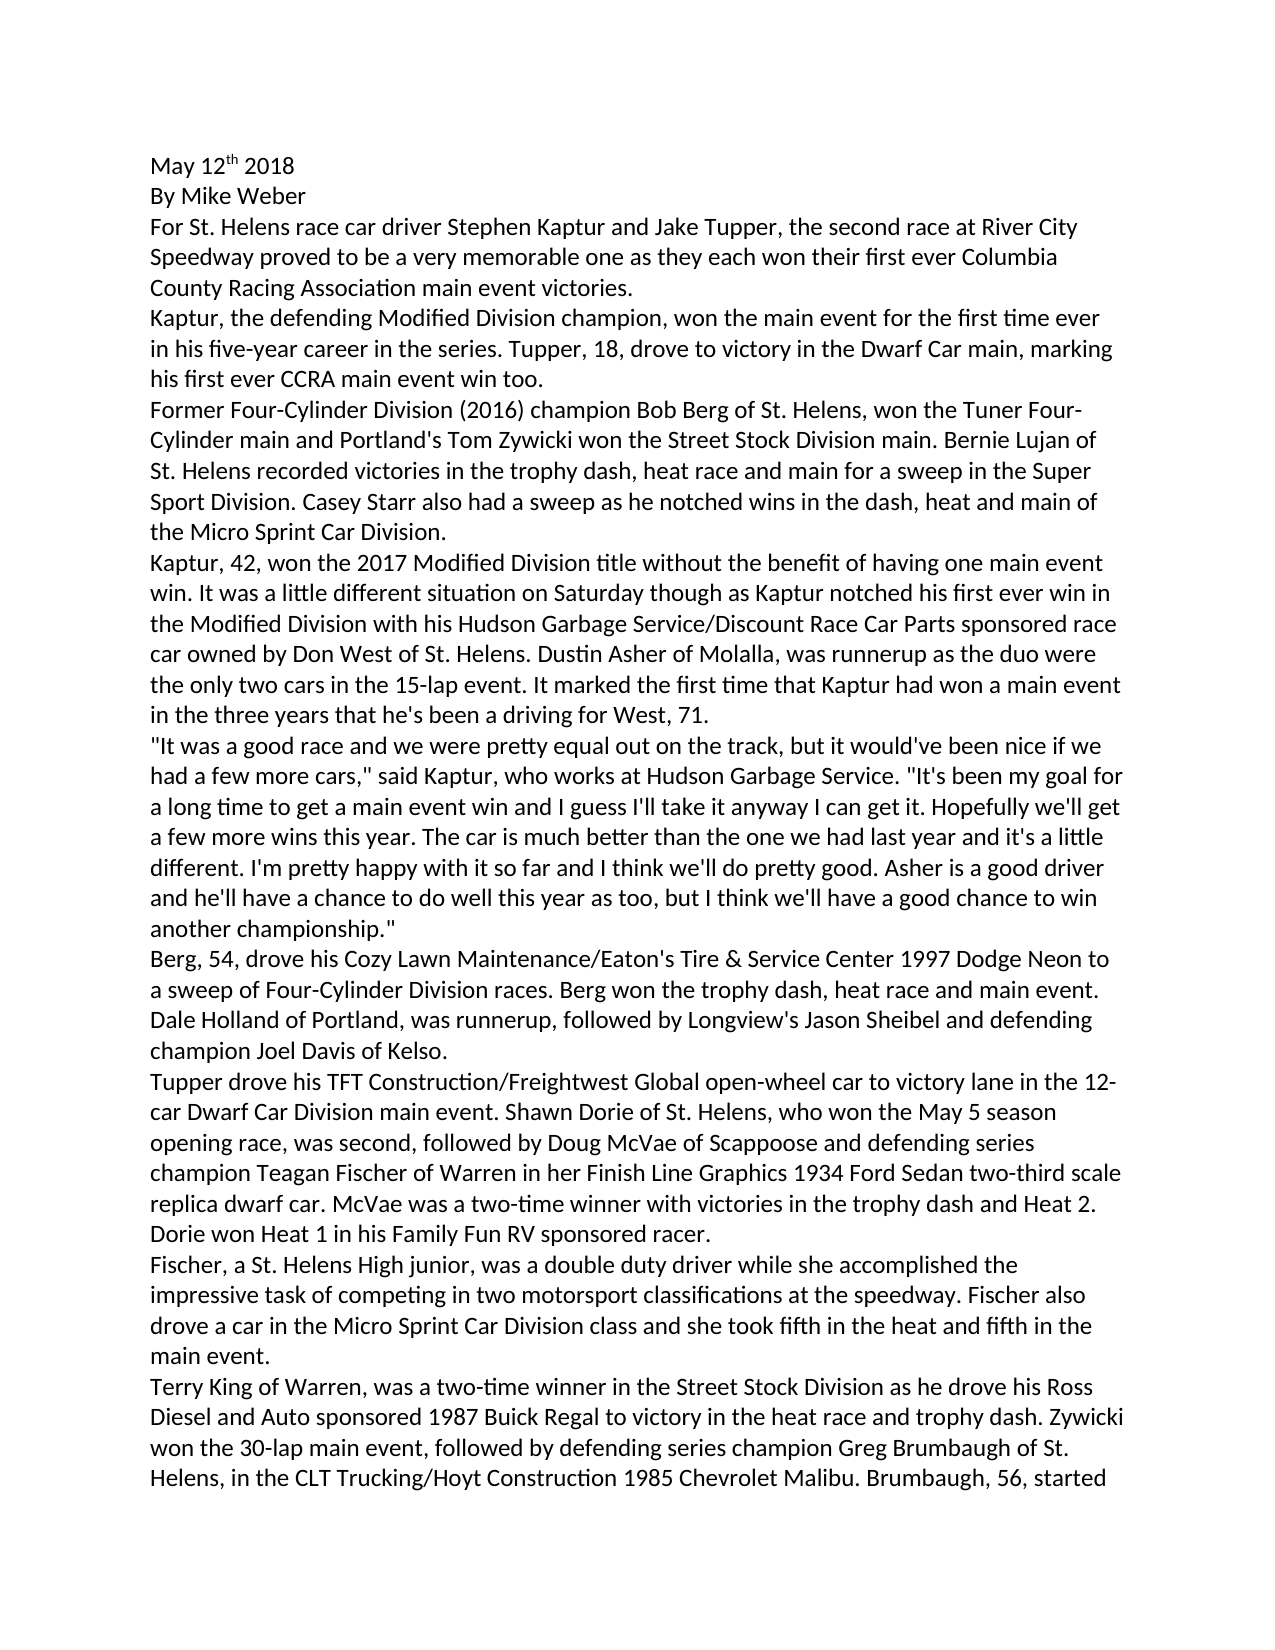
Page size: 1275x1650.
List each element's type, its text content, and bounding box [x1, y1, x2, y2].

text Berg, 54, drove his Cozy Lawn Maintenance/Eaton's Tire & Service Center 1997 Dodge Neon to a sweep of Four-Cylinder Division races. Berg won the trophy dash, heat race and main event. Dale Holland of Portland, was runnerup, followed by Longview's Jason Sheibel and defending champion Joel Davis of Kelso. [150, 943, 1125, 1066]
text "It was a good race and we were pretty equal out on the track, but it would've been nice if we had a few more cars," said Kaptur, who works at Hudson Garbage Service. "It's been my goal for a long time to get a main event win and I guess I'll take it anyway I can get it. Hopefully we'll get a few more wins this year. The car is much better than the one we had last year and it's a little different. I'm pretty happy with it so far and I think we'll do pretty good. Asher is a good driver and he'll have a chance to do well this year as too, but I think we'll have a good chance to win another championship." [150, 730, 1125, 943]
text Fischer, a St. Helens High junior, was a double duty driver while she accomplished the impressive task of competing in two motorsport classifications at the speedway. Fischer also drove a car in the Micro Sprint Car Division class and she took fifth in the heat and fifth in the main event. [150, 1249, 1125, 1371]
text By Mike Weber [150, 181, 1125, 211]
text Kaptur, 42, won the 2017 Modified Division title without the benefit of having one main event win. It was a little different situation on Saturday though as Kaptur notched his first ever win in the Modified Division with his Hudson Garbage Service/Discount Race Car Parts sponsored race car owned by Don West of St. Helens. Dustin Asher of Molalla, was runnerup as the duo were the only two cars in the 15-lap event. It marked the first time that Kaptur had won a main event in the three years that he's been a driving for West, 71. [150, 547, 1125, 730]
text For St. Helens race car driver Stephen Kaptur and Jake Tupper, the second race at River City Speedway proved to be a very memorable one as they each won their first ever Columbia County Racing Association main event victories. [150, 211, 1125, 303]
text Former Four-Cylinder Division (2016) champion Bob Berg of St. Helens, won the Tuner Four-Cylinder main and Portland's Tom Zywicki won the Street Stock Division main. Bernie Lujan of St. Helens recorded victories in the trophy dash, heat race and main for a sweep in the Super Sport Division. Casey Starr also had a sweep as he notched wins in the dash, heat and main of the Micro Sprint Car Division. [150, 394, 1125, 547]
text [150, 1371, 1125, 1493]
text Kaptur, the defending Modified Division champion, won the main event for the first time ever in his five-year career in the series. Tupper, 18, drove to victory in the Dwarf Car main, marking his first ever CCRA main event win too. [150, 303, 1125, 394]
text Tupper drove his TFT Construction/Freightwest Global open-wheel car to victory lane in the 12-car Dwarf Car Division main event. Shawn Dorie of St. Helens, who won the May 5 season opening race, was second, followed by Doug McVae of Scappoose and defending series champion Teagan Fischer of Warren in her Finish Line Graphics 1934 Ford Sedan two-third scale replica dwarf car. McVae was a two-time winner with victories in the trophy dash and Heat 2. Dorie won Heat 1 in his Family Fun RV sponsored racer. [150, 1066, 1125, 1249]
text May 12th 2018 [150, 150, 1125, 181]
